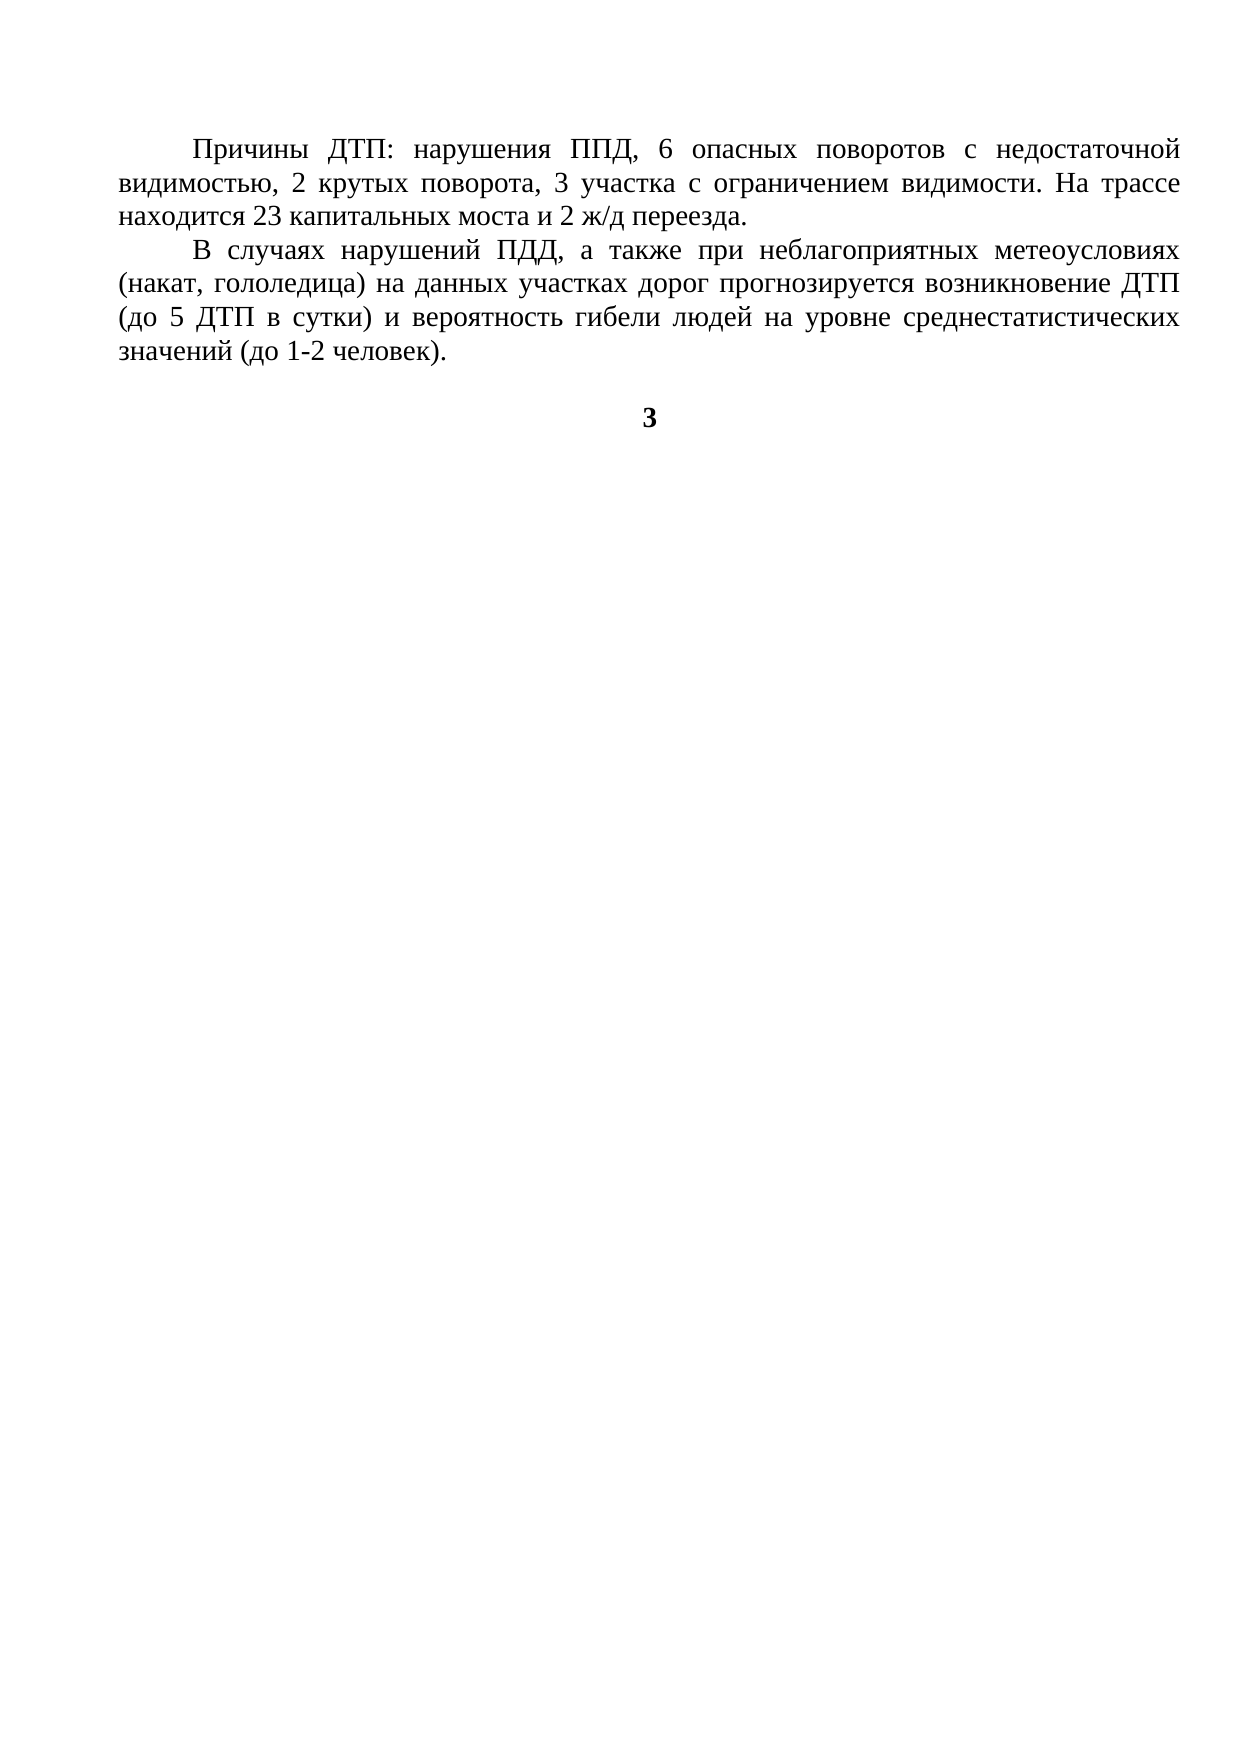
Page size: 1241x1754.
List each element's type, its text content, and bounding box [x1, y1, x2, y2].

text В случаях нарушений ПДД, а также при неблагоприятных метеоусловиях (накат, гололедица) на данных участках дорог прогнозируется возникновение ДТП (до 5 ДТП в сутки) и вероятность гибели людей на уровне среднестатистических значений (до 1-2 человек). [118, 232, 1181, 366]
text 3 [118, 400, 1181, 433]
text Причины ДТП: нарушения ППД, 6 опасных поворотов с недостаточной видимостью, 2 крутых поворота, 3 участка с ограничением видимости. На трассе находится 23 капитальных моста и 2 ж/д переезда. [118, 131, 1181, 232]
